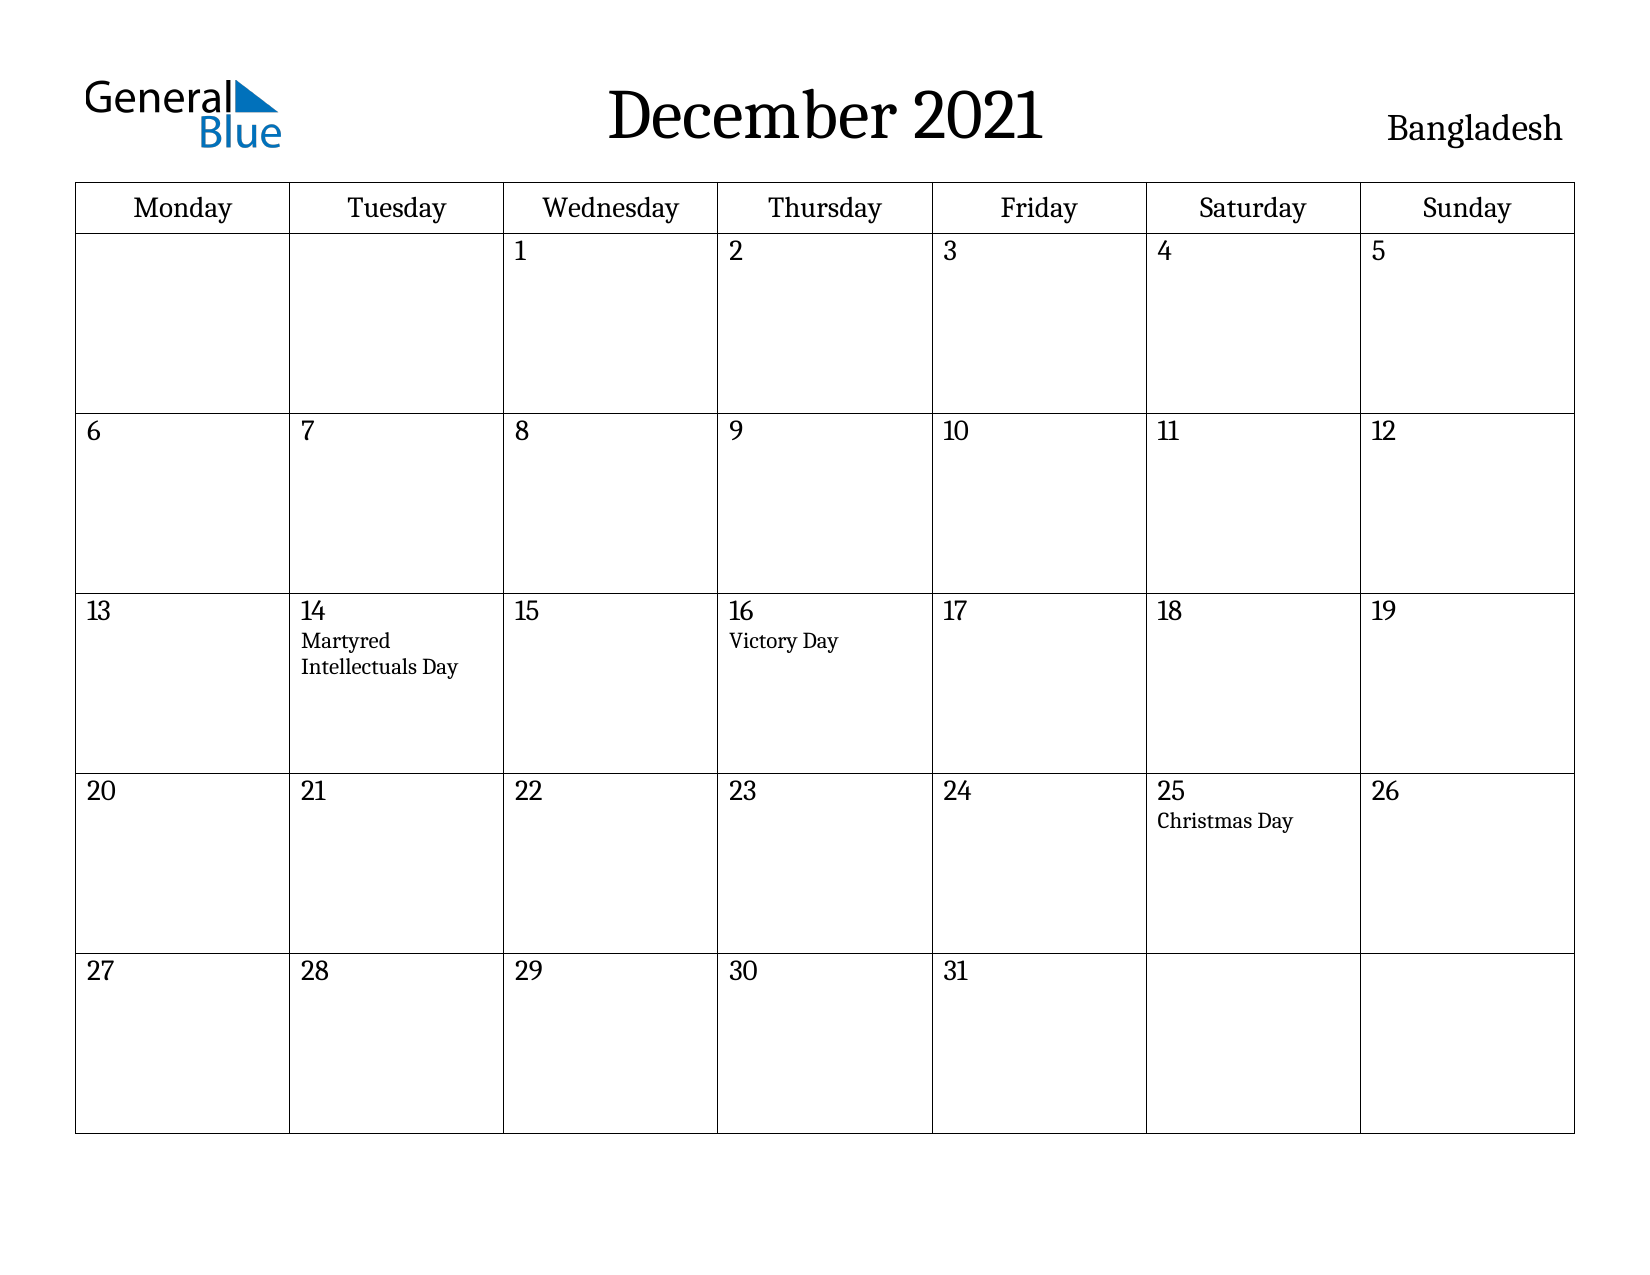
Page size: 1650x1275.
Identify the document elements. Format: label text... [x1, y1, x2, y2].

table_cell 25 [1147, 774, 1360, 807]
table_cell 2 [718, 234, 932, 267]
table_cell [290, 988, 503, 1133]
table_cell [933, 267, 1146, 413]
table_header December 2021 [504, 75, 1146, 182]
table_cell [933, 448, 1146, 593]
table_cell [76, 448, 289, 593]
table_cell [504, 448, 717, 593]
table_cell 20 [76, 774, 289, 807]
table_cell 27 [76, 954, 289, 987]
table_cell 23 [718, 774, 932, 807]
table_cell [1147, 954, 1360, 987]
table_cell [933, 627, 1146, 773]
table_cell Friday [933, 183, 1146, 233]
table_cell Martyred Intellectuals Day [290, 627, 503, 773]
table_cell 12 [1361, 414, 1574, 447]
table_cell [290, 234, 503, 267]
table_cell 22 [504, 774, 717, 807]
table_cell [290, 808, 503, 953]
table_cell 9 [718, 414, 932, 447]
table_cell [504, 267, 717, 413]
table_cell [76, 267, 289, 413]
table_cell [1147, 988, 1360, 1133]
table_cell [718, 808, 932, 953]
table_cell 14 [290, 594, 503, 627]
table_cell [933, 808, 1146, 953]
table_cell [76, 988, 289, 1133]
table_cell [1361, 808, 1574, 953]
table_cell 13 [76, 594, 289, 627]
table_cell 19 [1361, 594, 1574, 627]
table_cell 7 [290, 414, 503, 447]
table_cell [1361, 954, 1574, 987]
table_header Bangladesh [1146, 75, 1574, 182]
table_cell Thursday [718, 183, 932, 233]
table_cell [718, 448, 932, 593]
table_cell 31 [933, 954, 1146, 987]
table_cell [504, 988, 717, 1133]
table_cell [290, 267, 503, 413]
table_cell 21 [290, 774, 503, 807]
table_cell 17 [933, 594, 1146, 627]
table_cell [1361, 988, 1574, 1133]
table_cell [1361, 267, 1574, 413]
table_cell [76, 627, 289, 773]
table_cell 26 [1361, 774, 1574, 807]
table_cell Christmas Day [1147, 808, 1360, 953]
table_cell [1361, 448, 1574, 593]
table_cell [76, 234, 289, 267]
table_cell [504, 808, 717, 953]
table_cell 3 [933, 234, 1146, 267]
table_cell [718, 988, 932, 1133]
table_cell [1147, 267, 1360, 413]
table_cell [1361, 627, 1574, 773]
table_cell 8 [504, 414, 717, 447]
table_cell Saturday [1147, 183, 1360, 233]
table_cell 30 [718, 954, 932, 987]
table_header [76, 75, 503, 182]
table_cell 28 [290, 954, 503, 987]
table_cell 5 [1361, 234, 1574, 267]
table_cell 10 [933, 414, 1146, 447]
table_cell 18 [1147, 594, 1360, 627]
table_cell Victory Day [718, 627, 932, 773]
table_cell 15 [504, 594, 717, 627]
table_cell 1 [504, 234, 717, 267]
table_cell Wednesday [504, 183, 717, 233]
picture [86, 80, 281, 148]
table_cell 11 [1147, 414, 1360, 447]
table_cell 6 [76, 414, 289, 447]
table_cell [504, 627, 717, 773]
table_cell Monday [76, 183, 289, 233]
table_cell 4 [1147, 234, 1360, 267]
table_cell 24 [933, 774, 1146, 807]
table_cell Sunday [1361, 183, 1574, 233]
table_cell 16 [718, 594, 932, 627]
table_cell [933, 988, 1146, 1133]
table_cell [290, 448, 503, 593]
table_cell Tuesday [290, 183, 503, 233]
table_cell [1147, 627, 1360, 773]
table_cell 29 [504, 954, 717, 987]
table_cell [1147, 448, 1360, 593]
table_cell [718, 267, 932, 413]
table_cell [76, 808, 289, 953]
